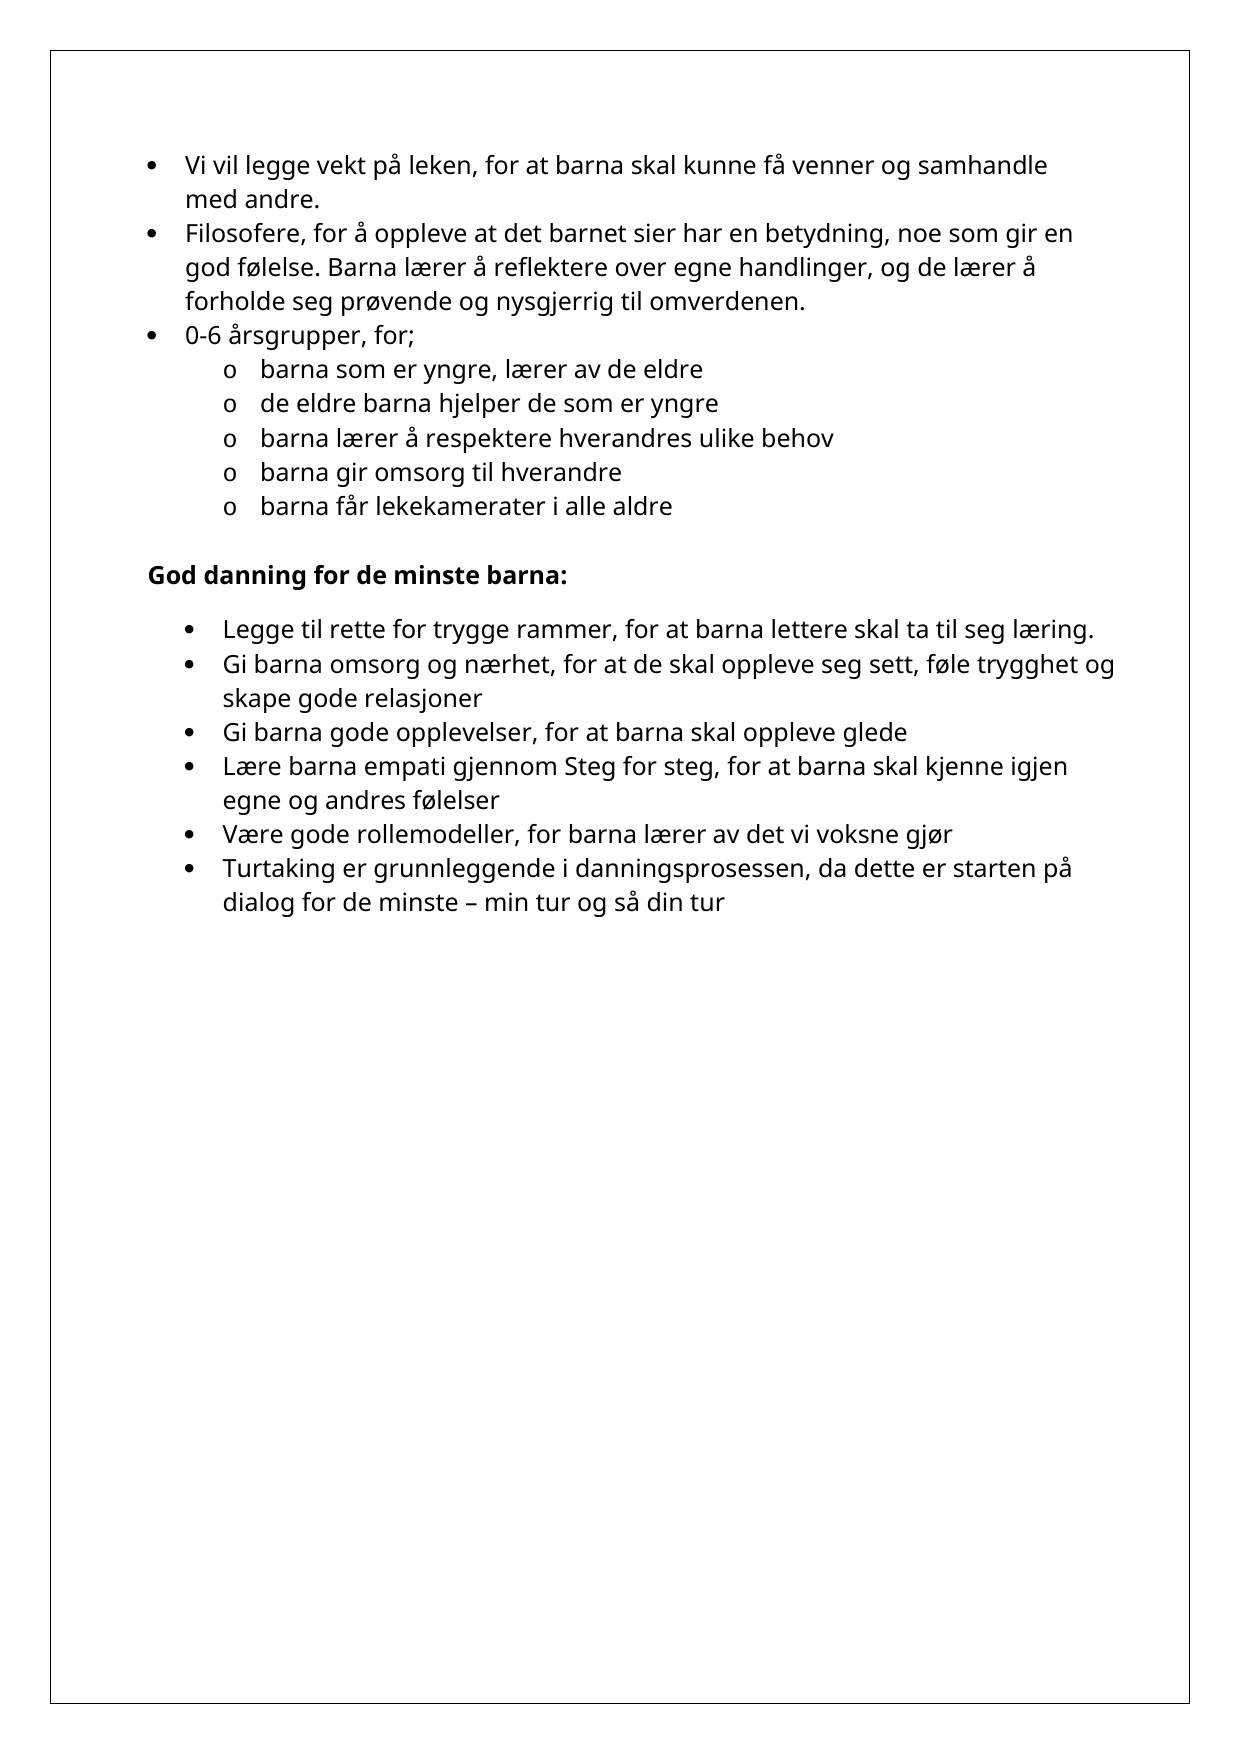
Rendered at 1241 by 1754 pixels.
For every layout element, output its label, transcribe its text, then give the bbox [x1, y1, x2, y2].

list Lære barna empati gjennom Steg for steg, for at barna skal kjenne igjen egne og andres følelser [185, 748, 1121, 817]
list 0-6 årsgrupper, for; [147, 318, 1093, 352]
list barna lærer å respektere hverandres ulike behov [222, 420, 1093, 455]
list Gi barna omsorg og nærhet, for at de skal oppleve seg sett, føle trygghet og skape gode relasjoner [185, 646, 1121, 714]
text God danning for de minste barna: [147, 557, 1121, 591]
list de eldre barna hjelper de som er yngre [222, 386, 1093, 420]
list Filosofere, for å oppleve at det barnet sier har en betydning, noe som gir en god følelse. Barna lærer å reflektere over egne handlinger, og de lærer å forholde seg prøvende og nysgjerrig til omverdenen. [147, 216, 1093, 318]
list barna som er yngre, lærer av de eldre [222, 352, 1093, 386]
list Turtaking er grunnleggende i danningsprosessen, da dette er starten på dialog for de minste – min tur og så din tur [185, 851, 1121, 919]
list Gi barna gode opplevelser, for at barna skal oppleve glede [185, 714, 1121, 748]
list barna får lekekamerater i alle aldre [222, 489, 1093, 523]
list barna gir omsorg til hverandre [222, 455, 1093, 489]
list Være gode rollemodeller, for barna lærer av det vi voksne gjør [185, 817, 1121, 851]
list Legge til rette for trygge rammer, for at barna lettere skal ta til seg læring. [185, 612, 1121, 646]
list Vi vil legge vekt på leken, for at barna skal kunne få venner og samhandle med andre. [147, 147, 1093, 216]
